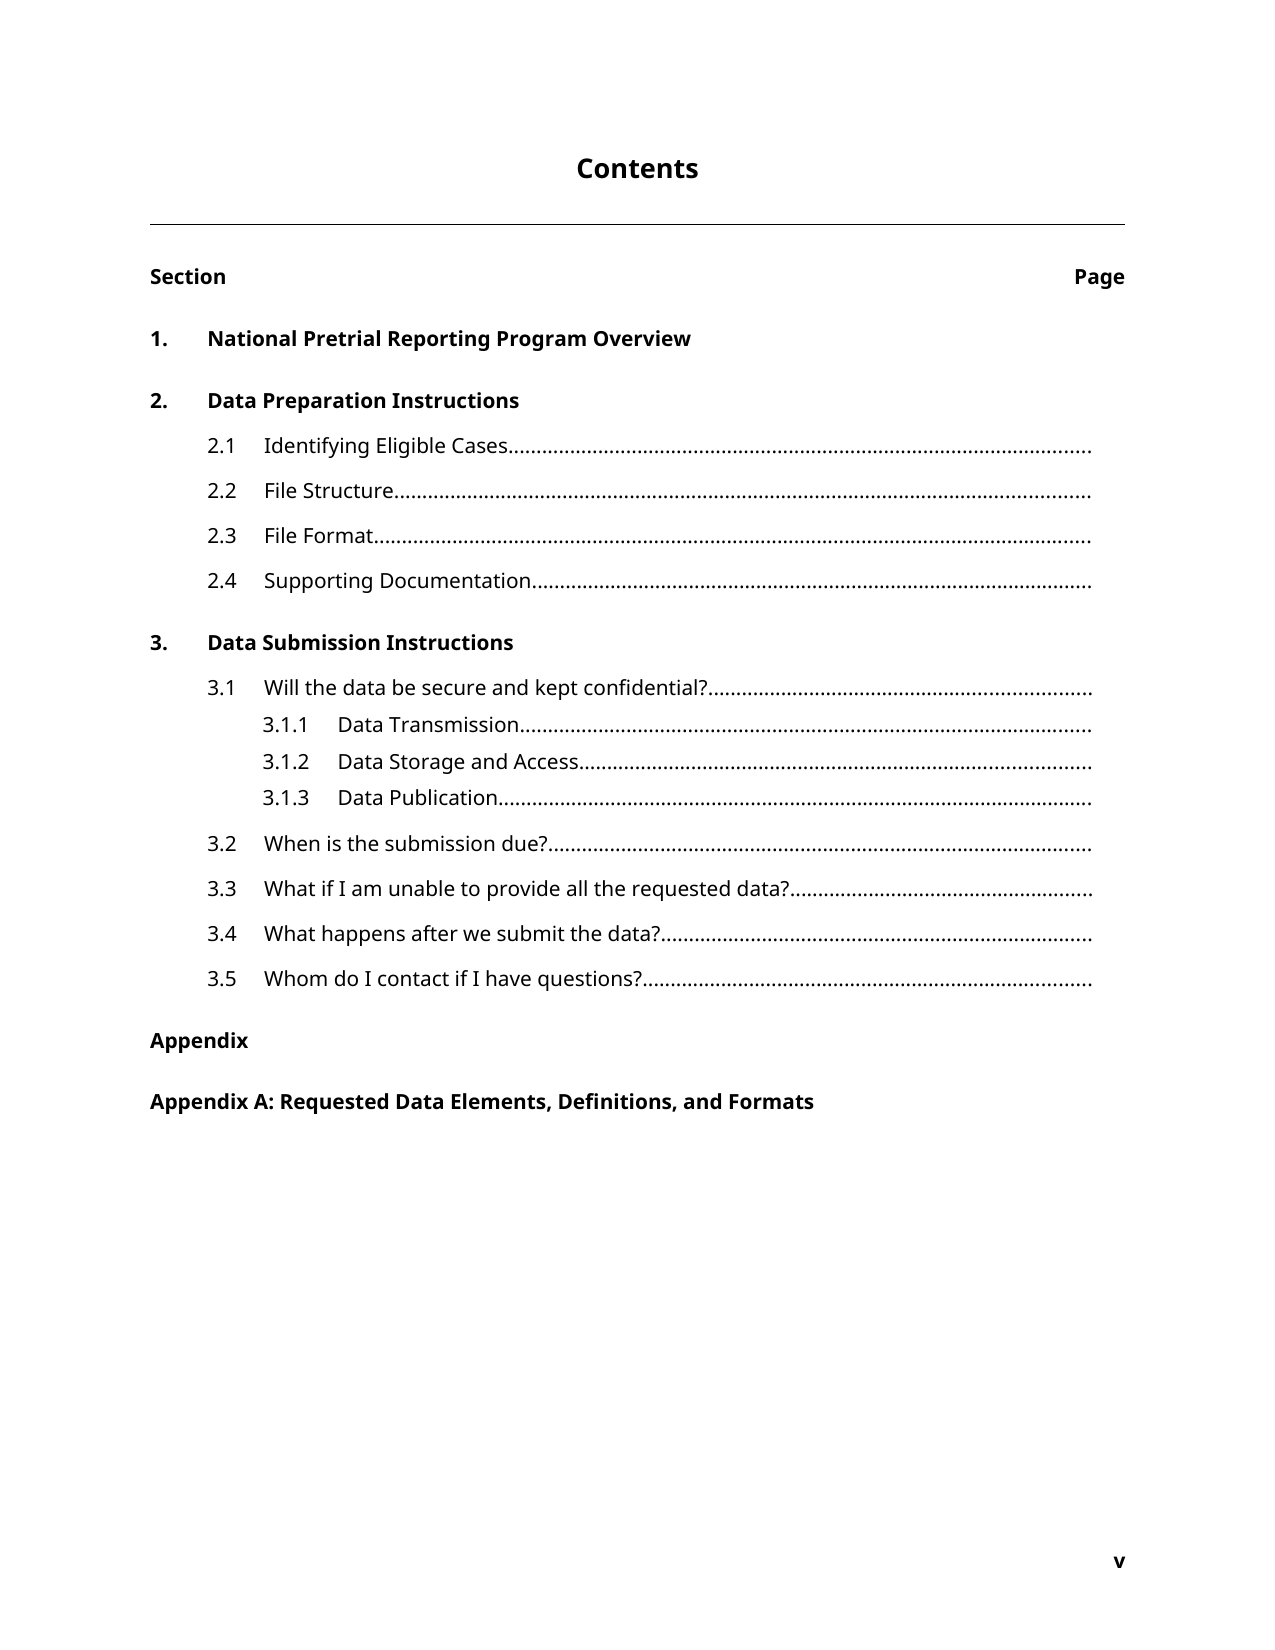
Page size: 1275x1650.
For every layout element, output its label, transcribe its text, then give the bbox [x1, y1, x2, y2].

text 2.4 Supporting Documentation 2-2 [207, 566, 1050, 595]
text 3.3 What if I am unable to provide all the requested data? 3-5 [207, 874, 1050, 902]
text Appendix A: Requested Data Elements, Definitions, and Formats 1 [150, 1087, 1050, 1116]
text 3.1.1 Data Transmission 3-4 [262, 710, 1050, 738]
text 3. Data Submission Instructions 3-3 [150, 628, 1050, 657]
text Appendix [150, 1026, 1050, 1054]
text 3.1.3 Data Publication 3-5 [262, 783, 1050, 812]
subtitle Contents [150, 150, 1125, 224]
text 2.3 File Format 2-2 [207, 521, 1050, 550]
text 1. National Pretrial Reporting Program Overview 1-1 [150, 324, 1050, 353]
text 2. Data Preparation Instructions 2-1 [150, 386, 1050, 414]
text 2.1 Identifying Eligible Cases 2-1 [207, 431, 1050, 459]
text 2.2 File Structure 2-2 [207, 476, 1050, 504]
text 3.5 Whom do I contact if I have questions? 3-6 [207, 964, 1050, 992]
text 3.1 Will the data be secure and kept confidential? 3-4 [207, 673, 1050, 702]
text 3.4 What happens after we submit the data? 3-5 [207, 919, 1050, 947]
text 3.1.2 Data Storage and Access 3-4 [262, 747, 1050, 775]
text 3.2 When is the submission due? 3-5 [207, 829, 1050, 857]
subtitle Section Page [150, 262, 1125, 291]
